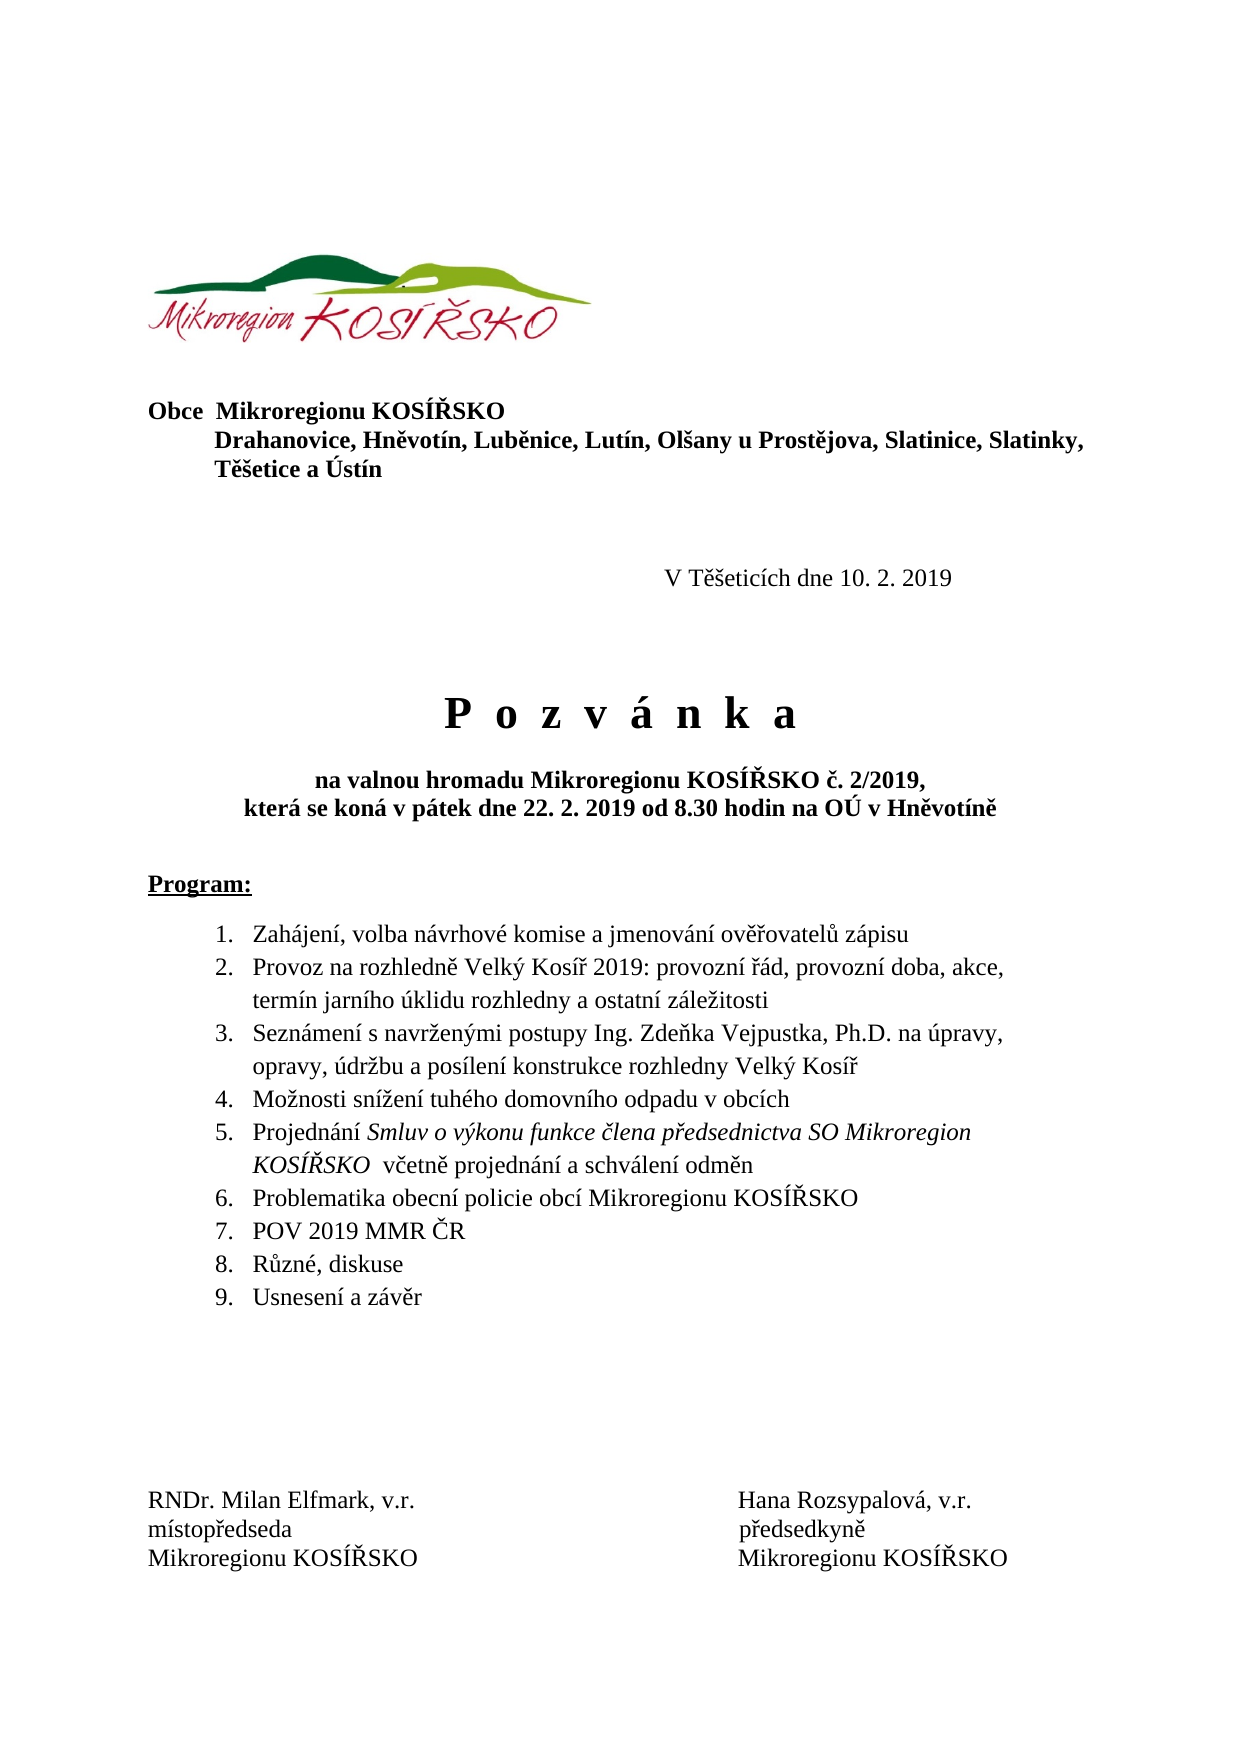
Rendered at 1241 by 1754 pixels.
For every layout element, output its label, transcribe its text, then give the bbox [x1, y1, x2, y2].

list Různé, diskuse [215, 1249, 1093, 1278]
text místopředseda předsedkyně [148, 1514, 1093, 1543]
list Seznámení s navrženými postupy Ing. Zdeňka Vejpustka, Ph.D. na úpravy, [215, 1018, 1093, 1047]
list opravy, údržbu a posílení konstrukce rozhledny Velký Kosíř [252, 1051, 1093, 1080]
picture [147, 253, 592, 343]
list Zahájení, volba návrhové komise a jmenování ověřovatelů zápisu [215, 919, 1093, 948]
list Problematika obecní policie obcí Mikroregionu KOSÍŘSKO [215, 1183, 1093, 1212]
text která se koná v pátek dne 22. 2. 2019 od 8.30 hodin na OÚ v Hněvotíně [148, 793, 1093, 822]
text Mikroregionu KOSÍŘSKO Mikroregionu KOSÍŘSKO [148, 1543, 1093, 1572]
text Drahanovice, Hněvotín, Luběnice, Lutín, Olšany u Prostějova, Slatinice, Slatinky, [133, 425, 1093, 454]
list POV 2019 MMR ČR [215, 1216, 1093, 1245]
text Program: [148, 869, 1093, 898]
text V Těšeticích dne 10. 2. 2019 [590, 563, 1093, 592]
text Obce Mikroregionu KOSÍŘSKO [148, 396, 1093, 425]
text P o z v á n k a [148, 686, 1093, 738]
text RNDr. Milan Elfmark, v.r. Hana Rozsypalová, v.r. [148, 1485, 1093, 1514]
list Usnesení a závěr [215, 1282, 1093, 1311]
text Těšetice a Ústín [133, 454, 1093, 483]
list Provoz na rozhledně Velký Kosíř 2019: provozní řád, provozní doba, akce, [215, 952, 1093, 981]
list Projednání Smluv o výkonu funkce člena předsednictva SO Mikroregion KOSÍŘSKO včetně projednání a schválení odměn [215, 1117, 1093, 1179]
text na valnou hromadu Mikroregionu KOSÍŘSKO č. 2/2019, [148, 765, 1093, 793]
list Možnosti snížení tuhého domovního odpadu v obcích [215, 1084, 1093, 1113]
list termín jarního úklidu rozhledny a ostatní záležitosti [252, 985, 1093, 1014]
